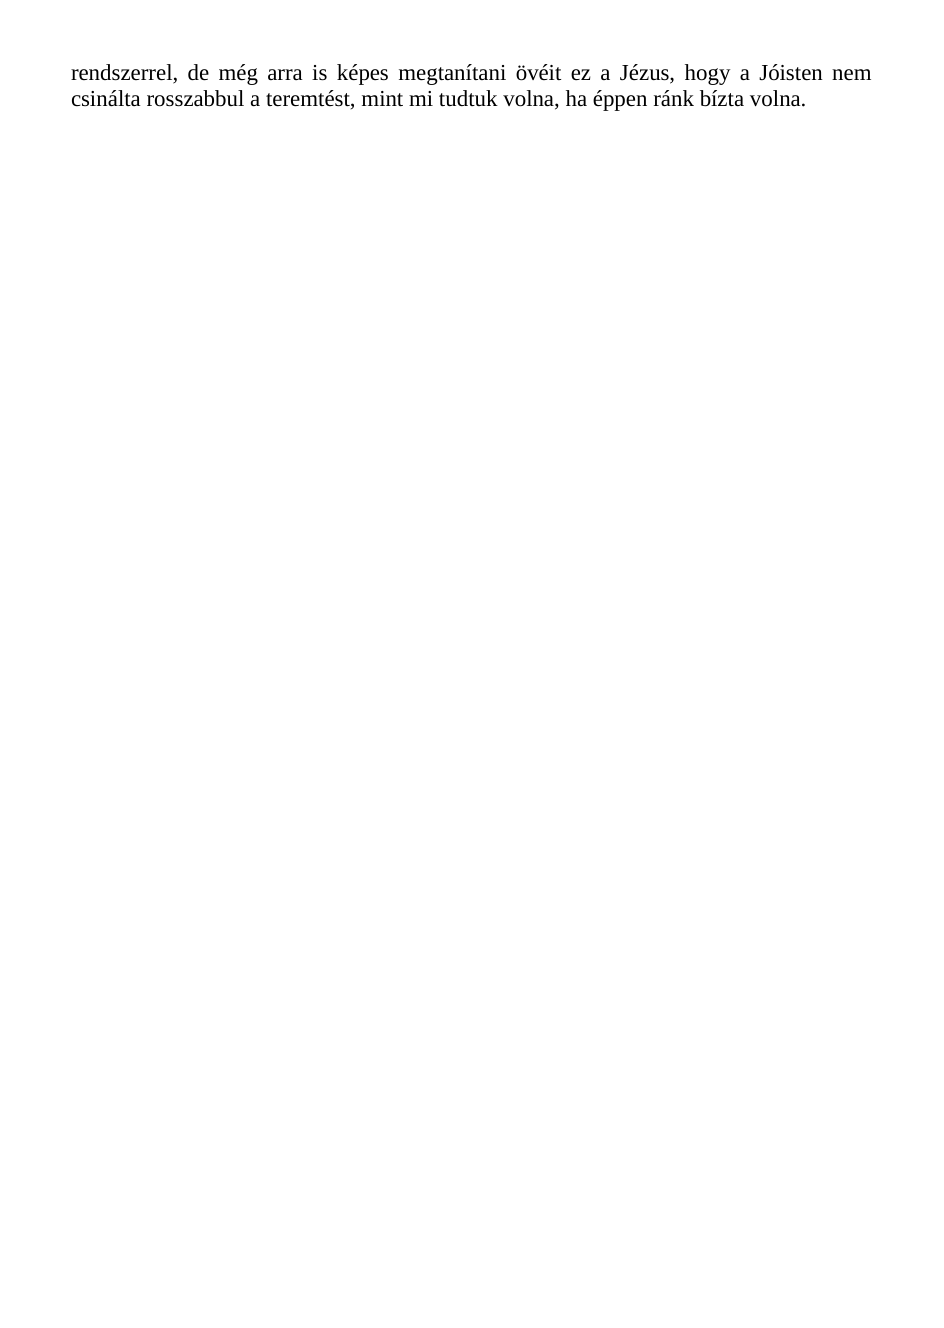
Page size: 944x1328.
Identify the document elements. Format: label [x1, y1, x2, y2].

text [71, 59, 873, 112]
